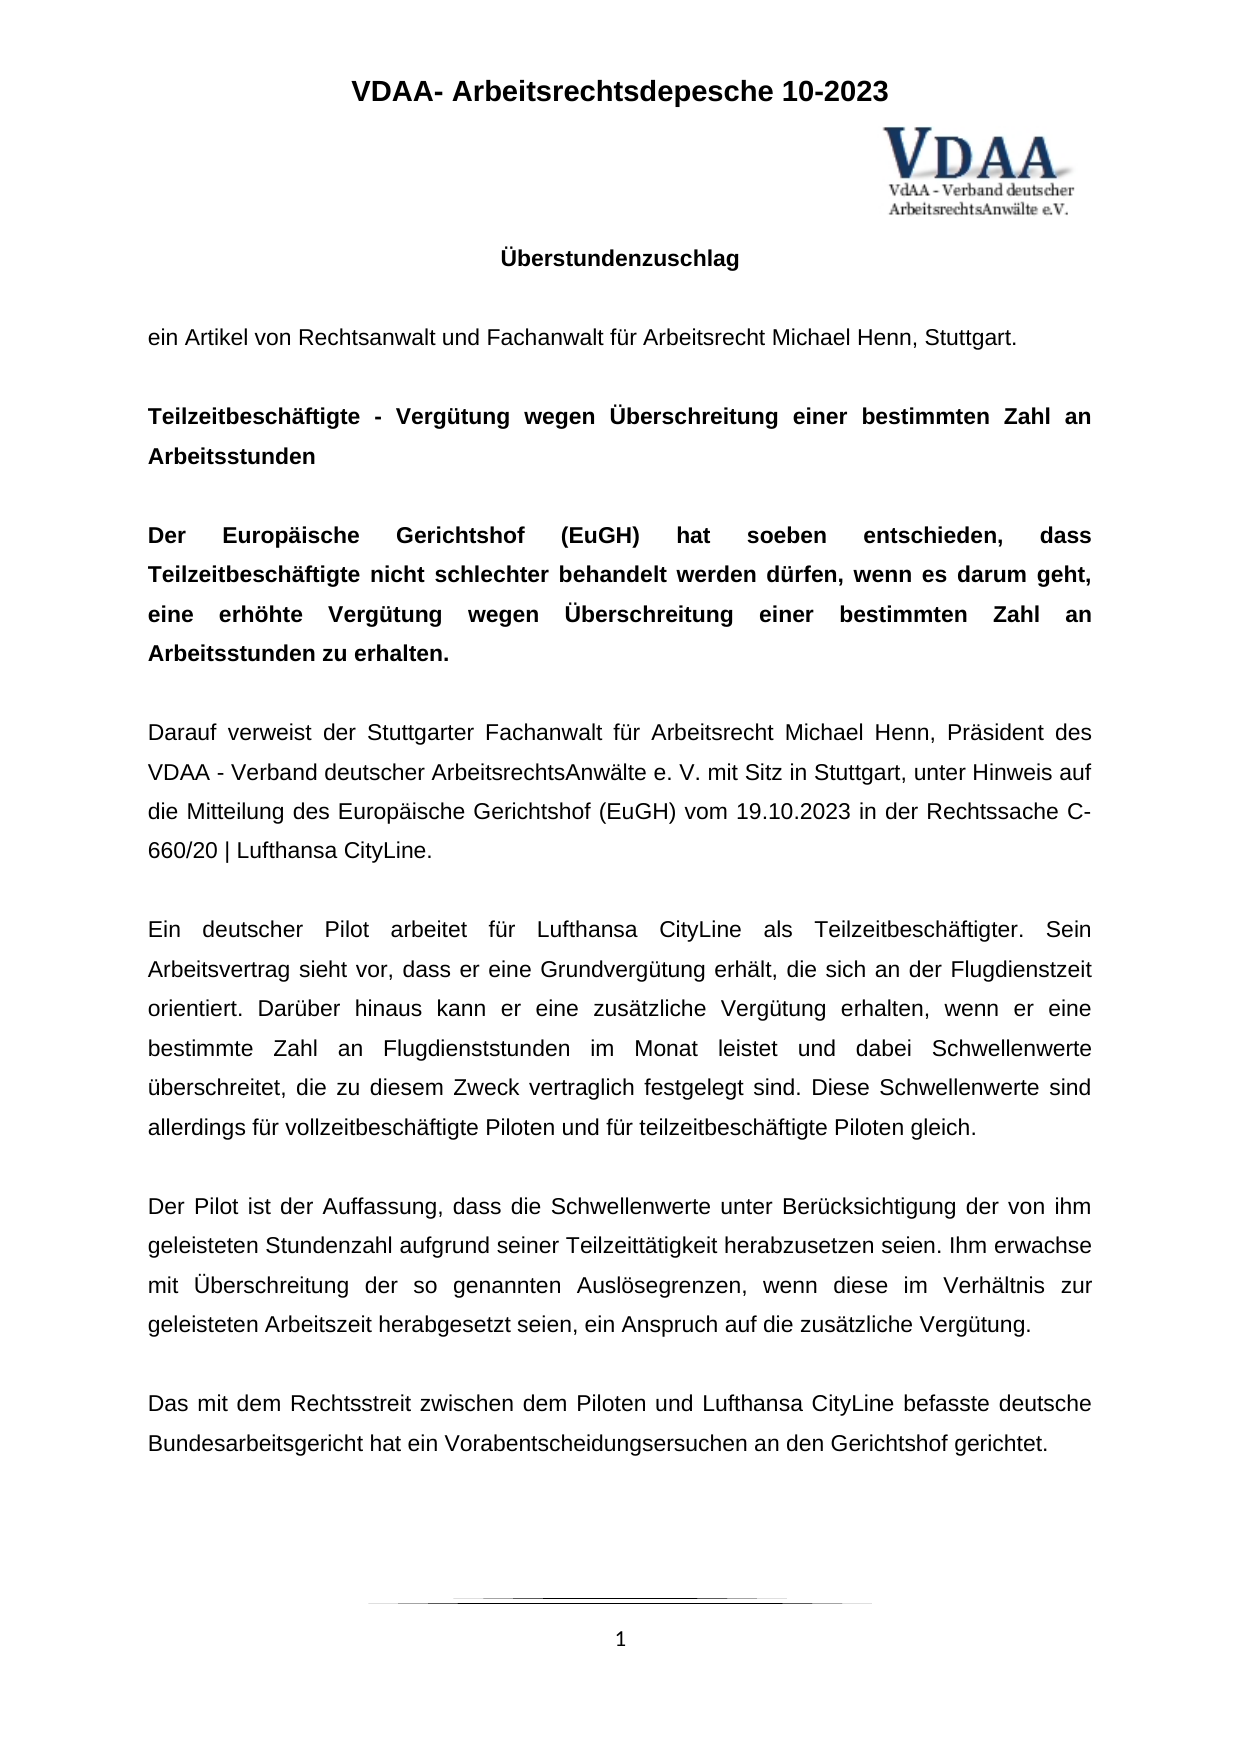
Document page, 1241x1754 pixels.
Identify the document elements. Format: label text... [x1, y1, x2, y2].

picture [877, 126, 1093, 218]
text ein Artikel von Rechtsanwalt und Fachanwalt für Arbeitsrecht Michael Henn, Stuttgart. [148, 324, 1093, 351]
text Teilzeitbeschäftigte - Vergütung wegen Überschreitung einer bestimmten Zahl an Arbeitsstunden [148, 403, 1093, 469]
text Ein deutscher Pilot arbeitet für Lufthansa CityLine als Teilzeitbeschäftigter. Sein Arbeitsvertrag sieht vor, dass er eine Grundvergütung erhält, die sich an der Flugdienstzeit orientiert. Darüber hinaus kann er eine zusätzliche Vergütung erhalten, wenn er eine bestimmte Zahl an Flugdienststunden im Monat leistet und dabei Schwellenwerte überschreitet, die zu diesem Zweck vertraglich festgelegt sind. Diese Schwellenwerte sind allerdings für vollzeitbeschäftigte Piloten und für teilzeitbeschäftigte Piloten gleich. [148, 916, 1093, 1140]
text Das mit dem Rechtsstreit zwischen dem Piloten und Lufthansa CityLine befasste deutsche Bundesarbeitsgericht hat ein Vorabentscheidungsersuchen an den Gerichtshof gerichtet. [148, 1390, 1093, 1456]
text Überstundenzuschlag [148, 245, 1093, 272]
text Der Pilot ist der Auffassung, dass die Schwellenwerte unter Berücksichtigung der von ihm geleisteten Stundenzahl aufgrund seiner Teilzeittätigkeit herabzusetzen seien. Ihm erwachse mit Überschreitung der so genannten Auslösegrenzen, wenn diese im Verhältnis zur geleisteten Arbeitszeit herabgesetzt seien, ein Anspruch auf die zusätzliche Vergütung. [148, 1193, 1093, 1337]
text Darauf verweist der Stuttgarter Fachanwalt für Arbeitsrecht Michael Henn, Präsident des VDAA - Verband deutscher ArbeitsrechtsAnwälte e. V. mit Sitz in Stuttgart, unter Hinweis auf die Mitteilung des Europäische Gerichtshof (EuGH) vom 19.10.2023 in der Rechtssache C-660/20 | Lufthansa CityLine. [148, 719, 1093, 864]
text Der Europäische Gerichtshof (EuGH) hat soeben entschieden, dass Teilzeitbeschäftigte nicht schlechter behandelt werden dürfen, wenn es darum geht, eine erhöhte Vergütung wegen Überschreitung einer bestimmten Zahl an Arbeitsstunden zu erhalten. [148, 522, 1093, 666]
